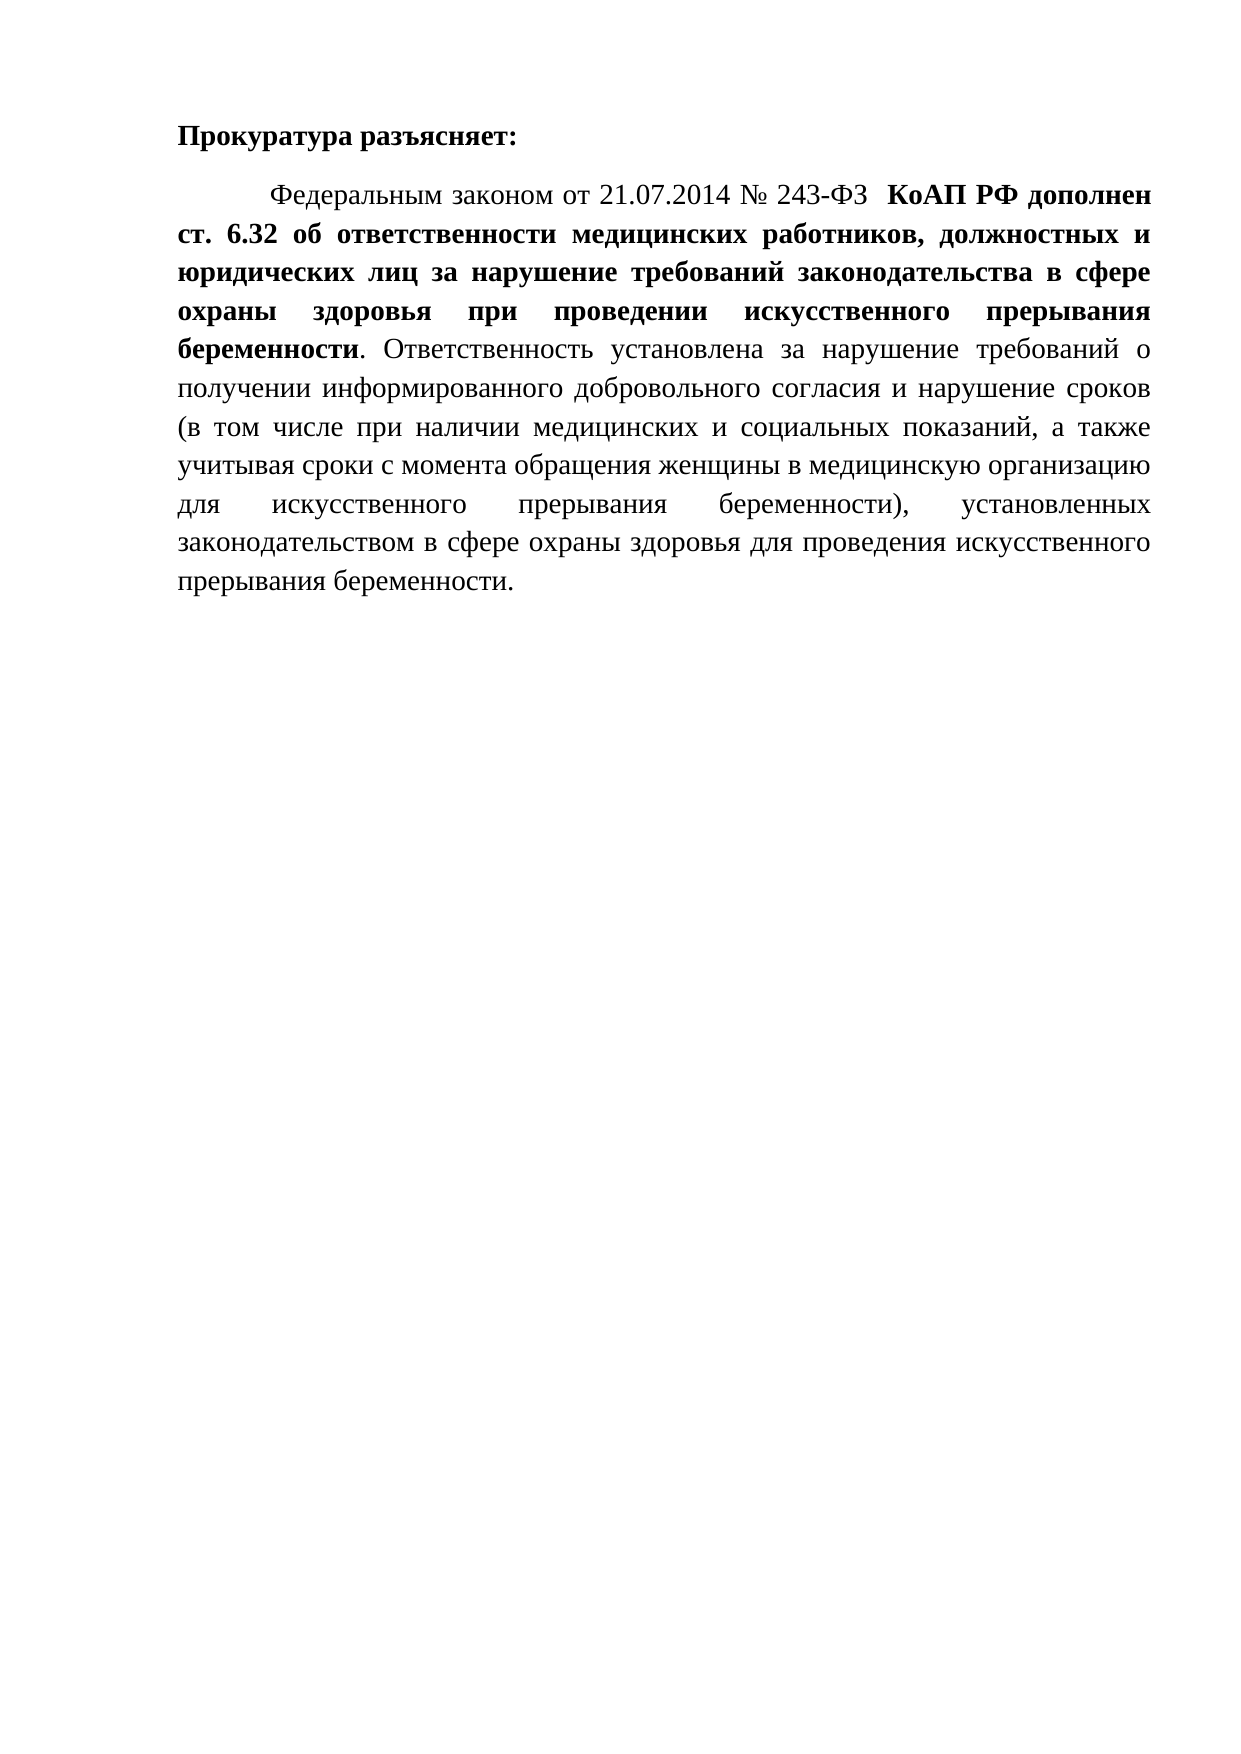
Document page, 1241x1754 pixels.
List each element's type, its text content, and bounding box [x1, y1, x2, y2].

text Прокуратура разъясняет: [177, 118, 1152, 152]
text Федеральным законом от 21.07.2014 № 243-ФЗ КоАП РФ дополнен ст. 6.32 об ответственности медицинских работников, должностных и юридических лиц за нарушение требований законодательства в сфере охраны здоровья при проведении искусственного прерывания беременности. Ответственность установлена за нарушение требований о получении информированного добровольного согласия и нарушение сроков (в том числе при наличии медицинских и социальных показаний, а также учитывая сроки с момента обращения женщины в медицинскую организацию для искусственного прерывания беременности), установленных законодательством в сфере охраны здоровья для проведения искусственного прерывания беременности. [177, 177, 1152, 596]
